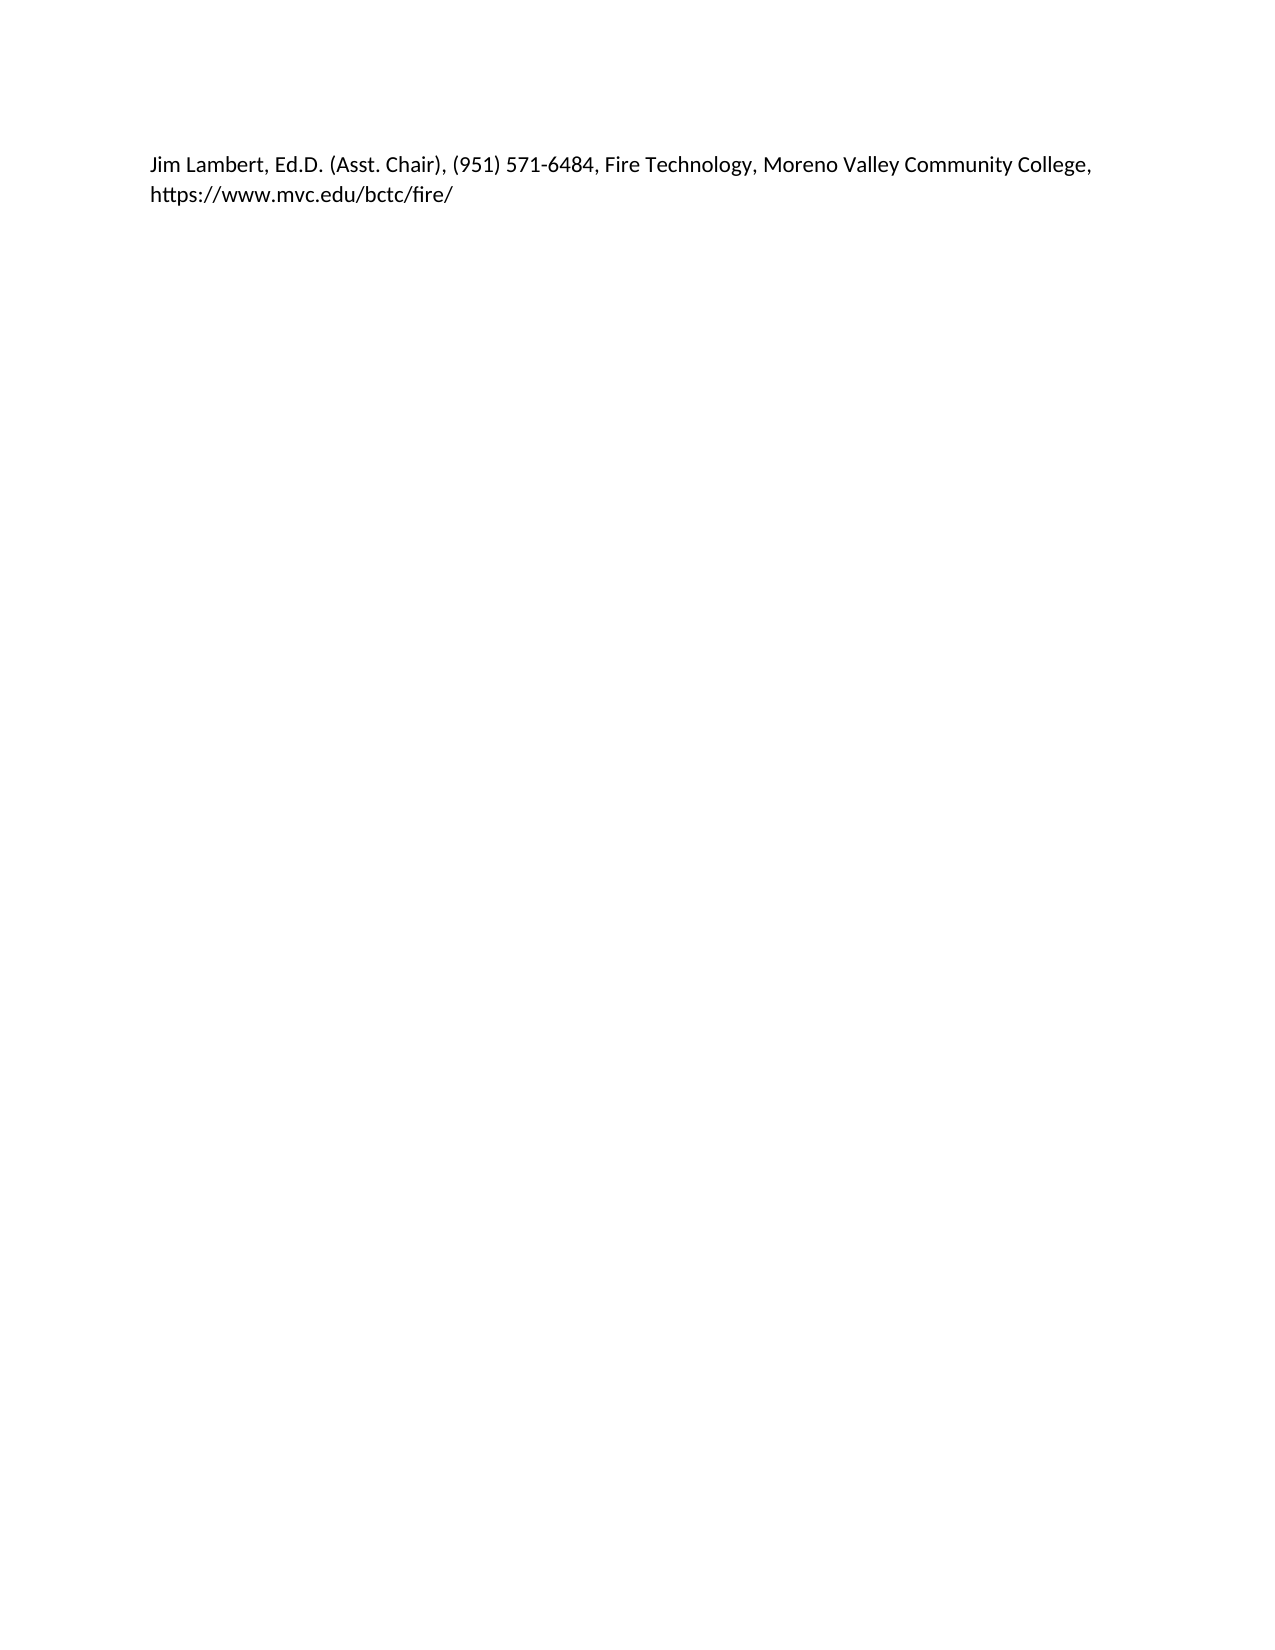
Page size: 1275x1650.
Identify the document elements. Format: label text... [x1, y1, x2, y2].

text Jim Lambert, Ed.D. (Asst. Chair), (951) 571-6484, Fire Technology, Moreno Valley Community College, https://www.mvc.edu/bctc/fire/ [150, 150, 1125, 208]
